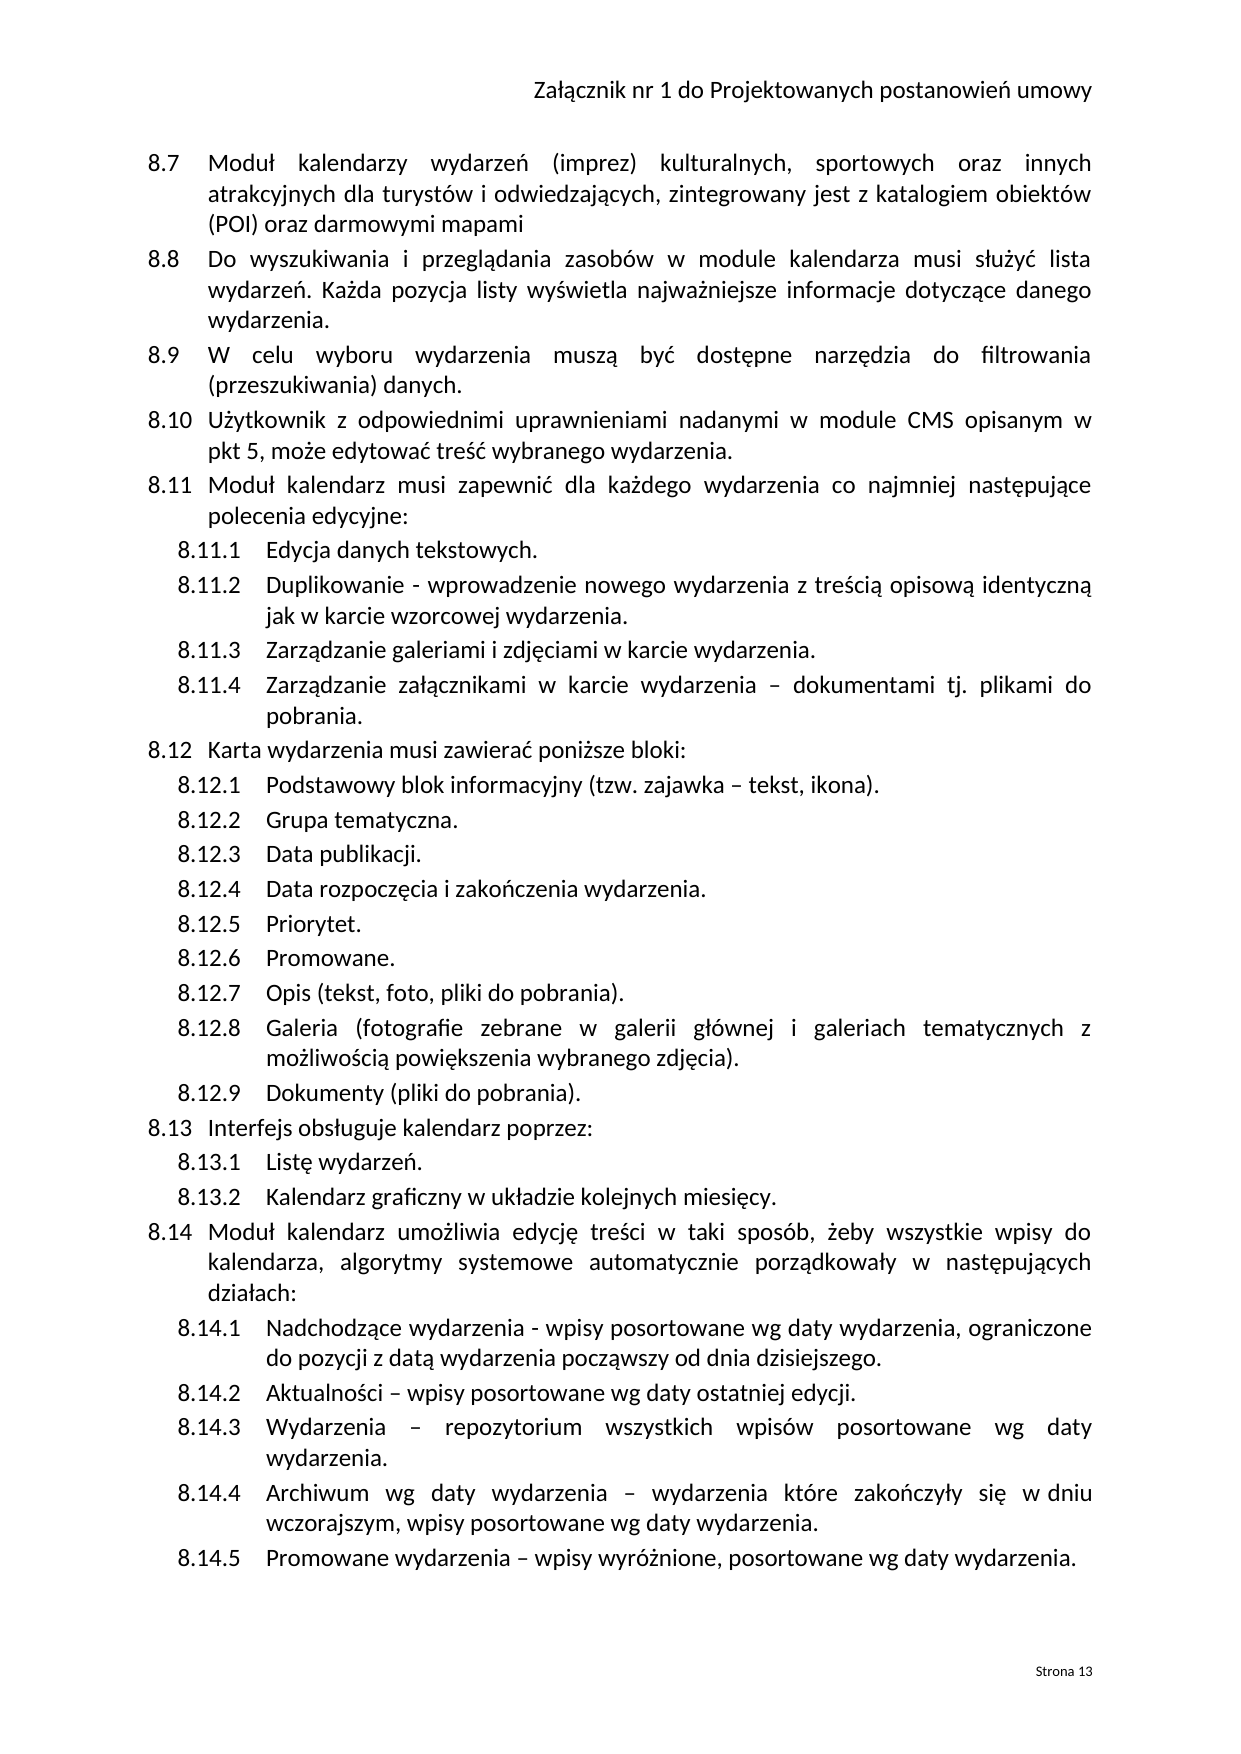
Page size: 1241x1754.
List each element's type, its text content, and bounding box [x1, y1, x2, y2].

subtitle Data rozpoczęcia i zakończenia wydarzenia. [177, 873, 1093, 904]
subtitle Dokumenty (pliki do pobrania). [177, 1077, 1093, 1108]
subtitle Duplikowanie - wprowadzenie nowego wydarzenia z treścią opisową identyczną jak w karcie wzorcowej wydarzenia. [177, 569, 1093, 630]
subtitle Listę wydarzeń. [177, 1147, 1093, 1177]
subtitle Zarządzanie galeriami i zdjęciami w karcie wydarzenia. [177, 634, 1093, 665]
subtitle Promowane. [177, 943, 1093, 973]
subtitle Kalendarz graficzny w układzie kolejnych miesięcy. [177, 1181, 1093, 1212]
subtitle W celu wyboru wydarzenia muszą być dostępne narzędzia do filtrowania (przeszukiwania) danych. [148, 339, 1093, 400]
subtitle Galeria (fotografie zebrane w galerii głównej i galeriach tematycznych z możliwością powiększenia wybranego zdjęcia). [177, 1012, 1093, 1073]
subtitle Wydarzenia – repozytorium wszystkich wpisów posortowane wg daty wydarzenia. [177, 1412, 1093, 1473]
subtitle Promowane wydarzenia – wpisy wyróżnione, posortowane wg daty wydarzenia. [177, 1542, 1093, 1572]
subtitle Do wyszukiwania i przeglądania zasobów w module kalendarza musi służyć lista wydarzeń. Każda pozycja listy wyświetla najważniejsze informacje dotyczące danego wydarzenia. [148, 243, 1093, 335]
subtitle Nadchodzące wydarzenia - wpisy posortowane wg daty wydarzenia, ograniczone do pozycji z datą wydarzenia począwszy od dnia dzisiejszego. [177, 1312, 1093, 1373]
subtitle Interfejs obsługuje kalendarz poprzez: [148, 1112, 1093, 1142]
subtitle Moduł kalendarz musi zapewnić dla każdego wydarzenia co najmniej następujące polecenia edycyjne: [148, 469, 1093, 531]
subtitle Grupa tematyczna. [177, 804, 1093, 834]
subtitle Edycja danych tekstowych. [177, 535, 1093, 565]
subtitle Moduł kalendarzy wydarzeń (imprez) kulturalnych, sportowych oraz innych atrakcyjnych dla turystów i odwiedzających, zintegrowany jest z katalogiem obiektów (POI) oraz darmowymi mapami [148, 148, 1093, 239]
subtitle Opis (tekst, foto, pliki do pobrania). [177, 977, 1093, 1008]
subtitle Priorytet. [177, 908, 1093, 938]
subtitle Data publikacji. [177, 838, 1093, 869]
subtitle Archiwum wg daty wydarzenia – wydarzenia które zakończyły się w dniu wczorajszym, wpisy posortowane wg daty wydarzenia. [177, 1477, 1093, 1538]
subtitle Podstawowy blok informacyjny (tzw. zajawka – tekst, ikona). [177, 769, 1093, 800]
subtitle Karta wydarzenia musi zawierać poniższe bloki: [148, 734, 1093, 765]
subtitle Użytkownik z odpowiednimi uprawnieniami nadanymi w module CMS opisanym w pkt 5, może edytować treść wybranego wydarzenia. [148, 404, 1093, 465]
subtitle Moduł kalendarz umożliwia edycję treści w taki sposób, żeby wszystkie wpisy do kalendarza, algorytmy systemowe automatycznie porządkowały w następujących działach: [148, 1216, 1093, 1307]
subtitle Zarządzanie załącznikami w karcie wydarzenia – dokumentami tj. plikami do pobrania. [177, 669, 1093, 730]
subtitle Aktualności – wpisy posortowane wg daty ostatniej edycji. [177, 1377, 1093, 1407]
